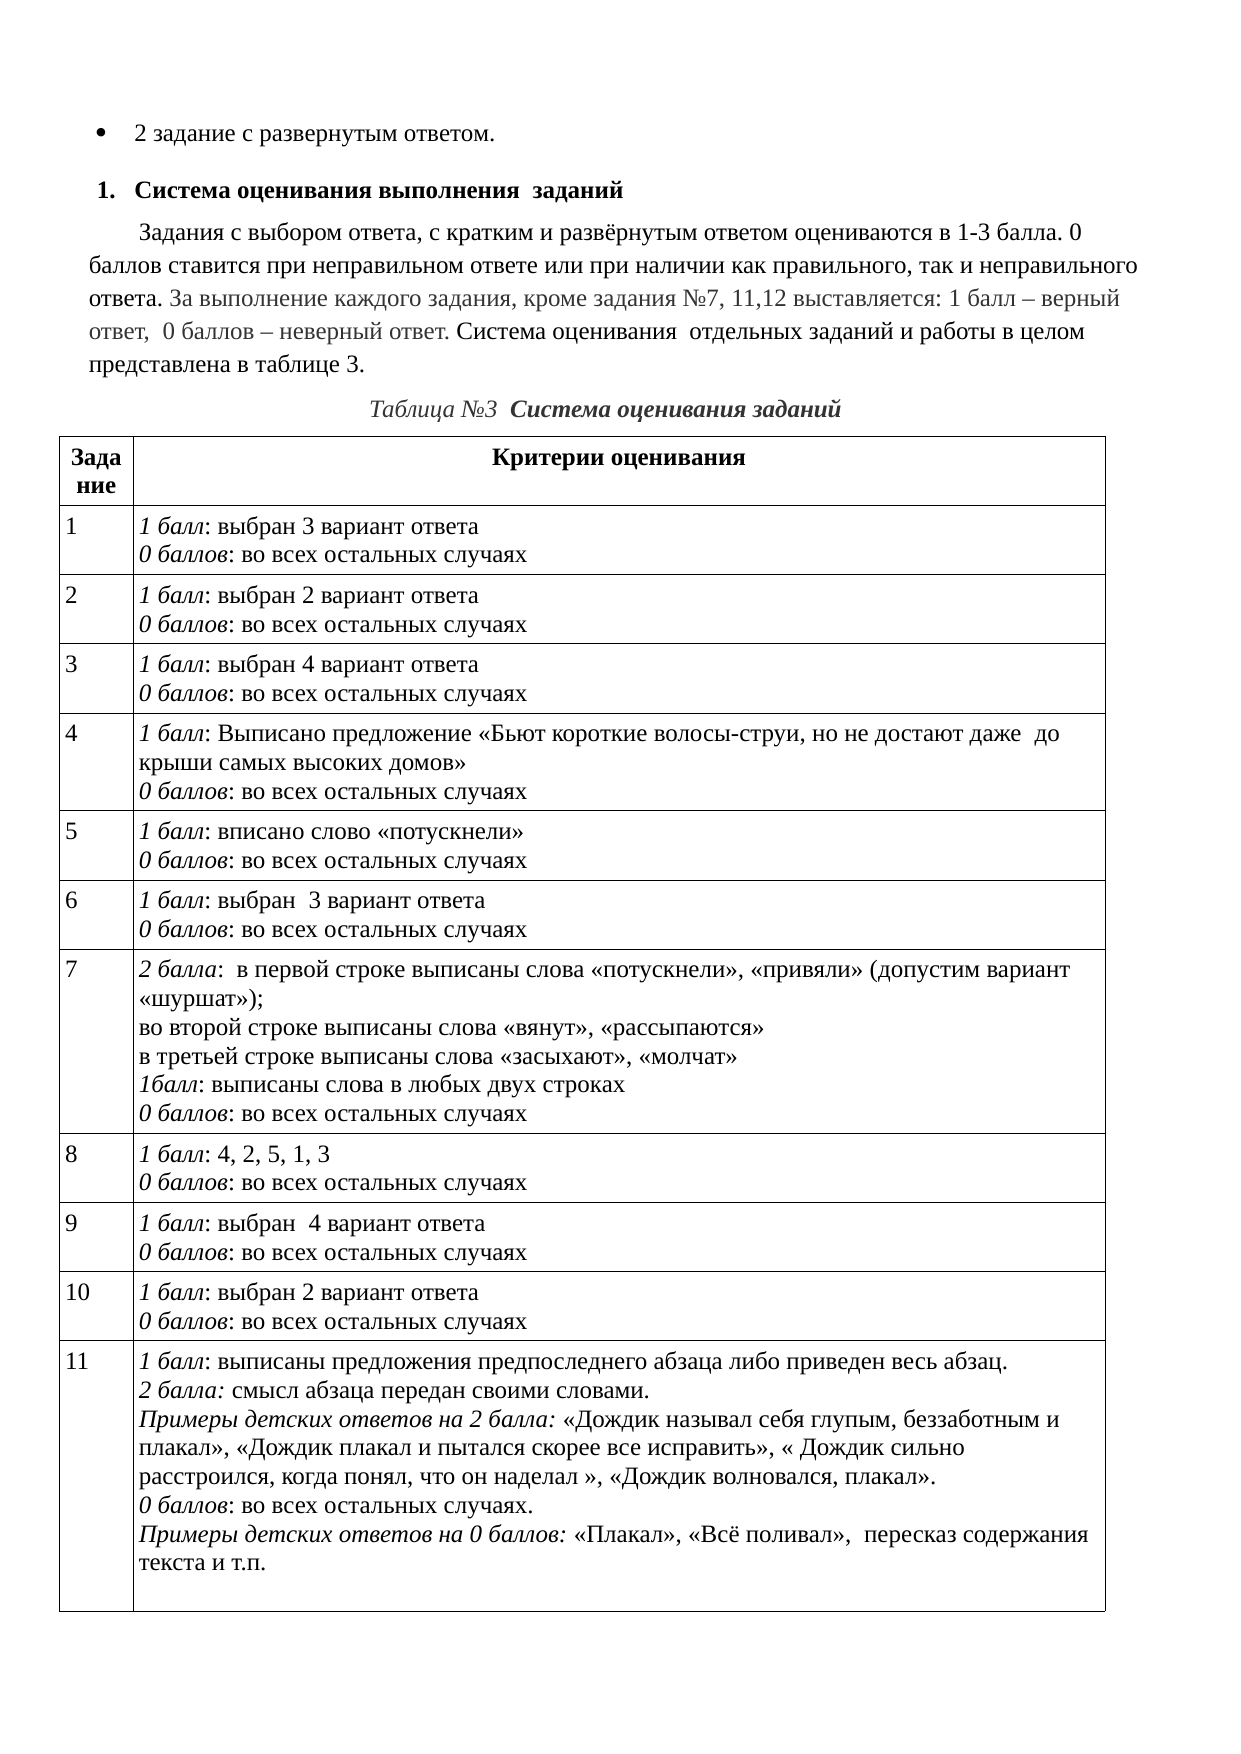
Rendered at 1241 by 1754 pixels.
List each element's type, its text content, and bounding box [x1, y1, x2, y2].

table_cell 5 [60, 811, 133, 879]
list Система оценивания выполнения заданий [97, 176, 1152, 204]
table_cell 1 балл: вписано слово «потускнели» 0 баллов: во всех остальных случаях [134, 811, 1105, 879]
table_cell 1 балл: выбран 3 вариант ответа 0 баллов: во всех остальных случаях [134, 881, 1105, 949]
table_cell 1 балл: выбран 2 вариант ответа 0 баллов: во всех остальных случаях [134, 575, 1105, 643]
table_cell 9 [60, 1203, 133, 1271]
table_cell 2 балла: в первой строке выписаны слова «потускнели», «привяли» (допустим вариант «шуршат»); во второй строке выписаны слова «вянут», «рассыпаются» в третьей строке выписаны слова «засыхают», «молчат» 1балл: выписаны слова в любых двух строках 0 баллов: во всех остальных случаях [134, 950, 1105, 1133]
table_cell 1 балл: Выписано предложение «Бьют короткие волосы-струи, но не достают даже до крыши самых высоких домов» 0 баллов: во всех остальных случаях [134, 714, 1105, 810]
text Задания с выбором ответа, с кратким и развёрнутым ответом оцениваются в 1-3 балла. 0 баллов ставится при неправильном ответе или при наличии как правильного, так и неправильного ответа. За выполнение каждого задания, кроме задания №7, 11,12 выставляется: 1 балл – верный ответ, 0 баллов – неверный ответ. Система оценивания отдельных заданий и работы в целом представлена в таблице 3. [88, 217, 1152, 378]
table_cell 1 балл: 4, 2, 5, 1, 3 0 баллов: во всех остальных случаях [134, 1134, 1105, 1202]
list 2 задание с развернутым ответом. [97, 118, 1152, 147]
table_cell 7 [60, 950, 133, 1133]
table_cell 6 [60, 881, 133, 949]
table_cell 4 [60, 714, 133, 810]
table_header Критерии оценивания [134, 437, 1105, 505]
table_cell 1 [60, 506, 133, 574]
table_cell 1 балл: выбран 4 вариант ответа 0 баллов: во всех остальных случаях [134, 1203, 1105, 1271]
table_cell 10 [60, 1272, 133, 1340]
table_cell 2 [60, 575, 133, 643]
table_cell 1 балл: выбран 4 вариант ответа 0 баллов: во всех остальных случаях [134, 644, 1105, 712]
table_cell 8 [60, 1134, 133, 1202]
table_cell 1 балл: выбран 3 вариант ответа 0 баллов: во всех остальных случаях [134, 506, 1105, 574]
table_cell 11 [60, 1341, 133, 1611]
table_header Задание [60, 437, 133, 505]
table_cell 3 [60, 644, 133, 712]
table_cell 1 балл: выбран 2 вариант ответа 0 баллов: во всех остальных случаях [134, 1272, 1105, 1340]
text Таблица №3 Система оценивания заданий [59, 394, 1152, 423]
table_cell 1 балл: выписаны предложения предпоследнего абзаца либо приведен весь абзац. 2 балла: смысл абзаца передан своими словами. Примеры детских ответов на 2 балла: «Дождик называл себя глупым, беззаботным и плакал», «Дождик плакал и пытался скорее все исправить», « Дождик сильно расстроился, когда понял, что он наделал », «Дождик волновался, плакал». 0 баллов: во всех остальных случаях. Примеры детских ответов на 0 баллов: «Плакал», «Всё поливал», пересказ содержания текста и т.п. [134, 1341, 1105, 1611]
